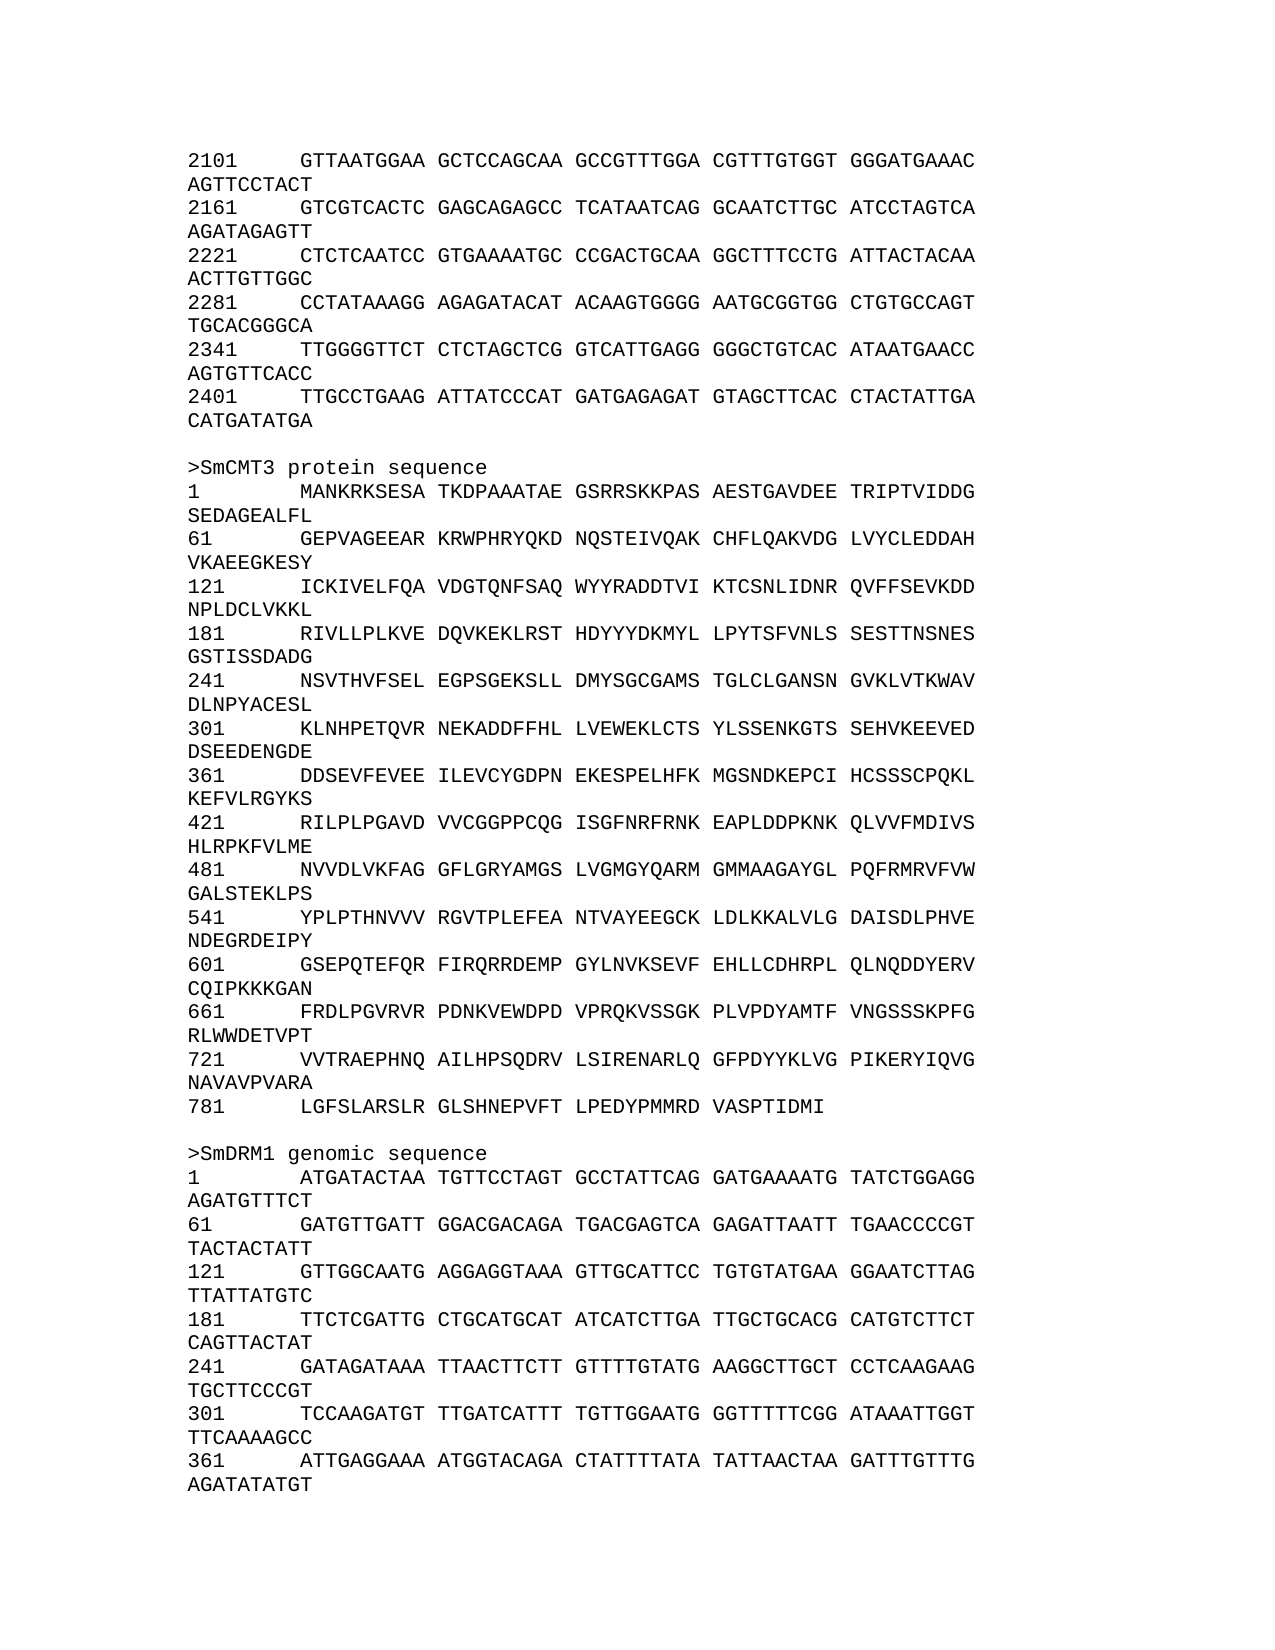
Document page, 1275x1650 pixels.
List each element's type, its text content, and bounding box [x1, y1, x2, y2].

text 481 NVVDLVKFAG GFLGRYAMGS LVGMGYQARM GMMAAGAYGL PQFRMRVFVW GALSTEKLPS [187, 859, 1087, 907]
text 121 GTTGGCAATG AGGAGGTAAA GTTGCATTCC TGTGTATGAA GGAATCTTAG TTATTATGTC [187, 1261, 1087, 1309]
text 361 ATTGAGGAAA ATGGTACAGA CTATTTTATA TATTAACTAA GATTTGTTTG AGATATATGT [187, 1451, 1087, 1498]
text >SmDRM1 genomic sequence [187, 1143, 1087, 1167]
text 61 GEPVAGEEAR KRWPHRYQKD NQSTEIVQAK CHFLQAKVDG LVYCLEDDAH VKAEEGKESY [187, 528, 1087, 576]
text 121 ICKIVELFQA VDGTQNFSAQ WYYRADDTVI KTCSNLIDNR QVFFSEVKDD NPLDCLVKKL [187, 576, 1087, 623]
text 661 FRDLPGVRVR PDNKVEWDPD VPRQKVSSGK PLVPDYAMTF VNGSSSKPFG RLWWDETVPT [187, 1001, 1087, 1048]
text 2161 GTCGTCACTC GAGCAGAGCC TCATAATCAG GCAATCTTGC ATCCTAGTCA AGATAGAGTT [187, 197, 1087, 244]
text 541 YPLPTHNVVV RGVTPLEFEA NTVAYEEGCK LDLKKALVLG DAISDLPHVE NDEGRDEIPY [187, 907, 1087, 954]
text 2341 TTGGGGTTCT CTCTAGCTCG GTCATTGAGG GGGCTGTCAC ATAATGAACC AGTGTTCACC [187, 339, 1087, 386]
text 721 VVTRAEPHNQ AILHPSQDRV LSIRENARLQ GFPDYYKLVG PIKERYIQVG NAVAVPVARA [187, 1048, 1087, 1096]
text 601 GSEPQTEFQR FIRQRRDEMP GYLNVKSEVF EHLLCDHRPL QLNQDDYERV CQIPKKKGAN [187, 954, 1087, 1001]
text 1 ATGATACTAA TGTTCCTAGT GCCTATTCAG GATGAAAATG TATCTGGAGG AGATGTTTCT [187, 1167, 1087, 1214]
text 241 NSVTHVFSEL EGPSGEKSLL DMYSGCGAMS TGLCLGANSN GVKLVTKWAV DLNPYACESL [187, 670, 1087, 717]
text 301 KLNHPETQVR NEKADDFFHL LVEWEKLCTS YLSSENKGTS SEHVKEEVED DSEEDENGDE [187, 717, 1087, 765]
text 361 DDSEVFEVEE ILEVCYGDPN EKESPELHFK MGSNDKEPCI HCSSSCPQKL KEFVLRGYKS [187, 765, 1087, 812]
text 181 RIVLLPLKVE DQVKEKLRST HDYYYDKMYL LPYTSFVNLS SESTTNSNES GSTISSDADG [187, 623, 1087, 670]
text 2401 TTGCCTGAAG ATTATCCCAT GATGAGAGAT GTAGCTTCAC CTACTATTGA CATGATATGA [187, 386, 1087, 434]
text 421 RILPLPGAVD VVCGGPPCQG ISGFNRFRNK EAPLDDPKNK QLVVFMDIVS HLRPKFVLME [187, 812, 1087, 859]
text 1 MANKRKSESA TKDPAAATAE GSRRSKKPAS AESTGAVDEE TRIPTVIDDG SEDAGEALFL [187, 481, 1087, 528]
text 2221 CTCTCAATCC GTGAAAATGC CCGACTGCAA GGCTTTCCTG ATTACTACAA ACTTGTTGGC [187, 244, 1087, 292]
text 2281 CCTATAAAGG AGAGATACAT ACAAGTGGGG AATGCGGTGG CTGTGCCAGT TGCACGGGCA [187, 292, 1087, 339]
text 241 GATAGATAAA TTAACTTCTT GTTTTGTATG AAGGCTTGCT CCTCAAGAAG TGCTTCCCGT [187, 1356, 1087, 1403]
text 181 TTCTCGATTG CTGCATGCAT ATCATCTTGA TTGCTGCACG CATGTCTTCT CAGTTACTAT [187, 1309, 1087, 1356]
text 61 GATGTTGATT GGACGACAGA TGACGAGTCA GAGATTAATT TGAACCCCGT TACTACTATT [187, 1214, 1087, 1261]
text 781 LGFSLARSLR GLSHNEPVFT LPEDYPMMRD VASPTIDMI [187, 1096, 1087, 1119]
text 2101 GTTAATGGAA GCTCCAGCAA GCCGTTTGGA CGTTTGTGGT GGGATGAAAC AGTTCCTACT [187, 150, 1087, 197]
text >SmCMT3 protein sequence [187, 457, 1087, 481]
text 301 TCCAAGATGT TTGATCATTT TGTTGGAATG GGTTTTTCGG ATAAATTGGT TTCAAAAGCC [187, 1403, 1087, 1451]
